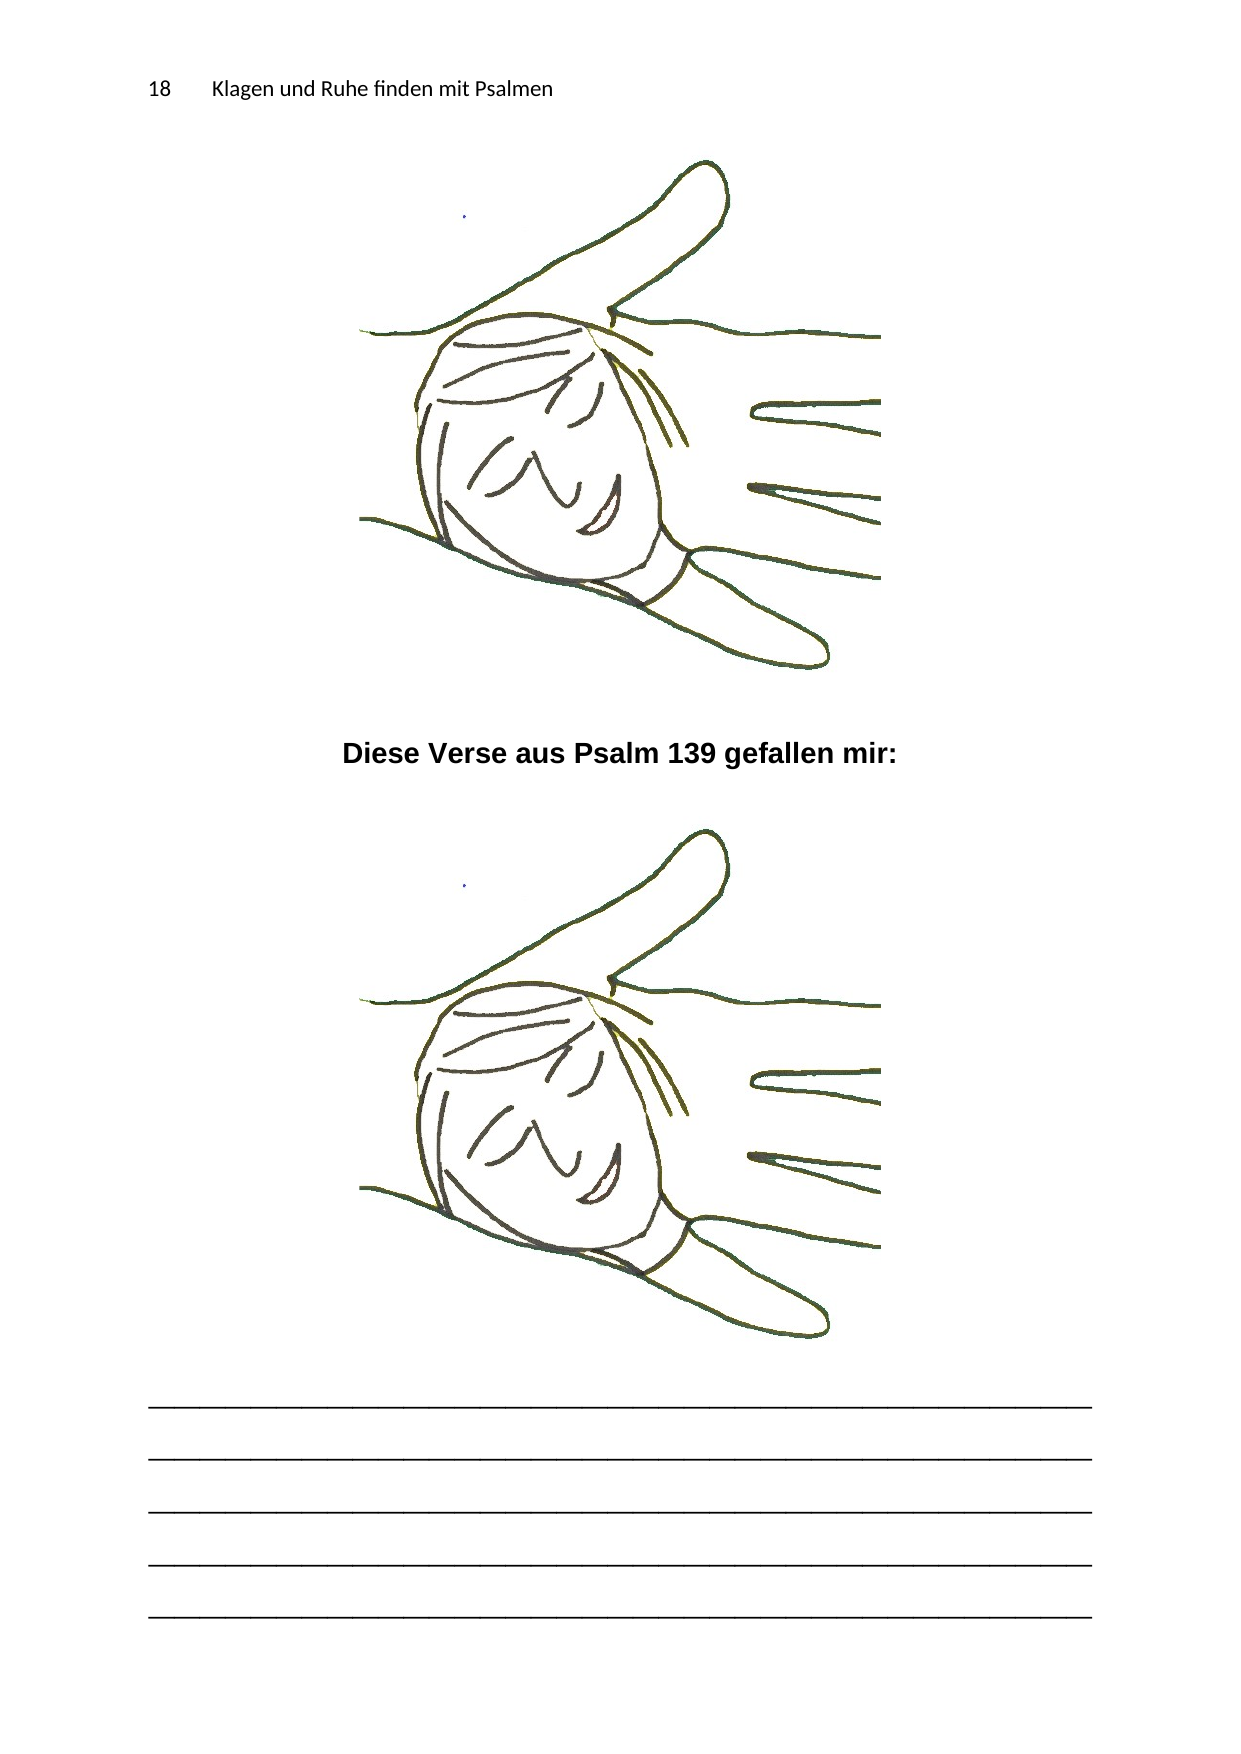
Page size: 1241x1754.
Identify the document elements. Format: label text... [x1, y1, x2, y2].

text _________________________________________________________________________________________________________________________________________________________________________________________ [148, 1360, 1093, 1624]
picture [359, 816, 881, 1356]
picture [359, 147, 881, 687]
text Diese Verse aus Psalm 139 gefallen mir: [148, 733, 1093, 770]
